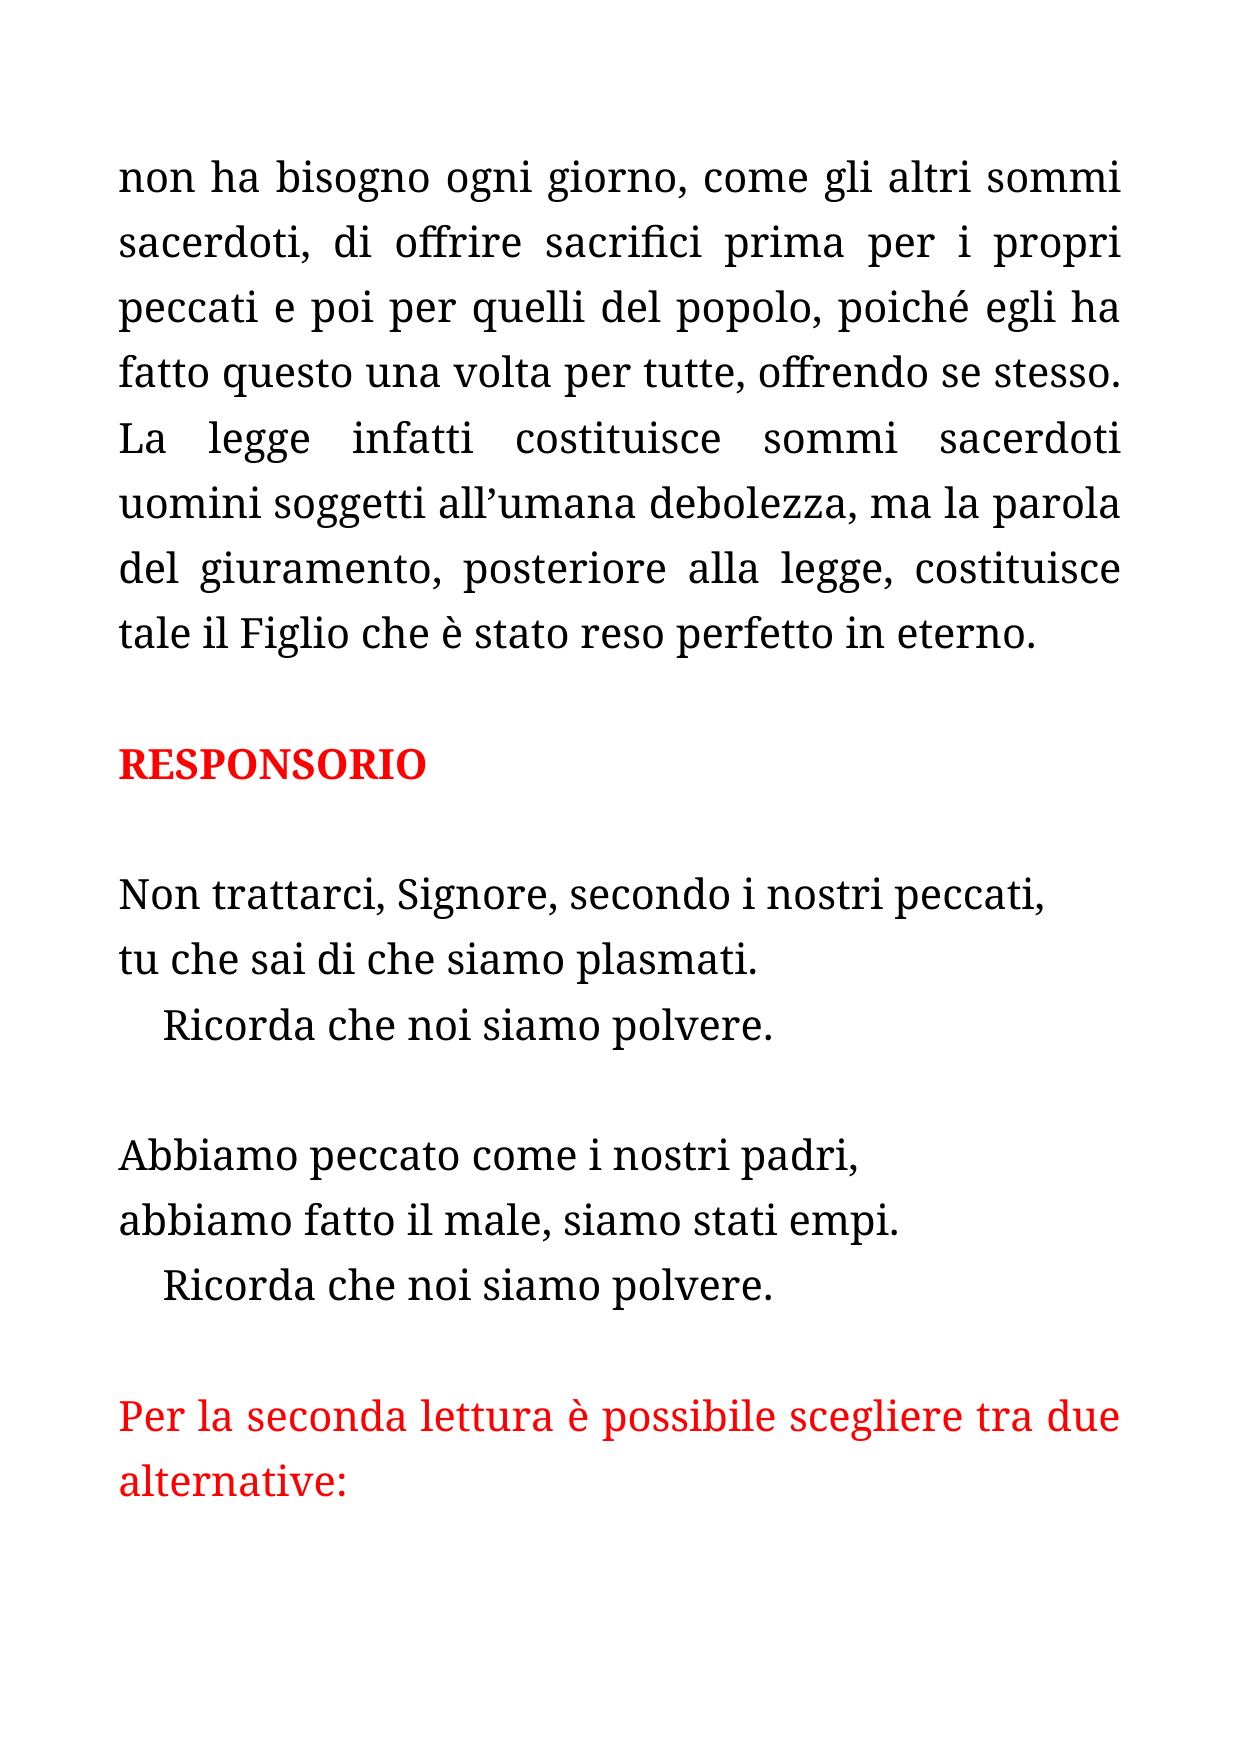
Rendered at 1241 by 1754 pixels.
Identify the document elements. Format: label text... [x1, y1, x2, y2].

text abbiamo fatto il male, siamo stati empi. [118, 1191, 1122, 1248]
text Per la seconda lettura è possibile scegliere tra due alternative: [118, 1387, 1122, 1508]
text RESPONSORIO [118, 734, 1122, 856]
text tu che sai di che siamo plasmati. [118, 930, 1122, 987]
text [118, 148, 1122, 661]
text Ricorda che noi siamo polvere. [118, 1256, 1122, 1313]
text Abbiamo peccato come i nostri padri, [118, 1126, 1122, 1182]
text Ricorda che noi siamo polvere. [118, 995, 1122, 1052]
text Non trattarci, Signore, secondo i nostri peccati, [118, 865, 1122, 922]
